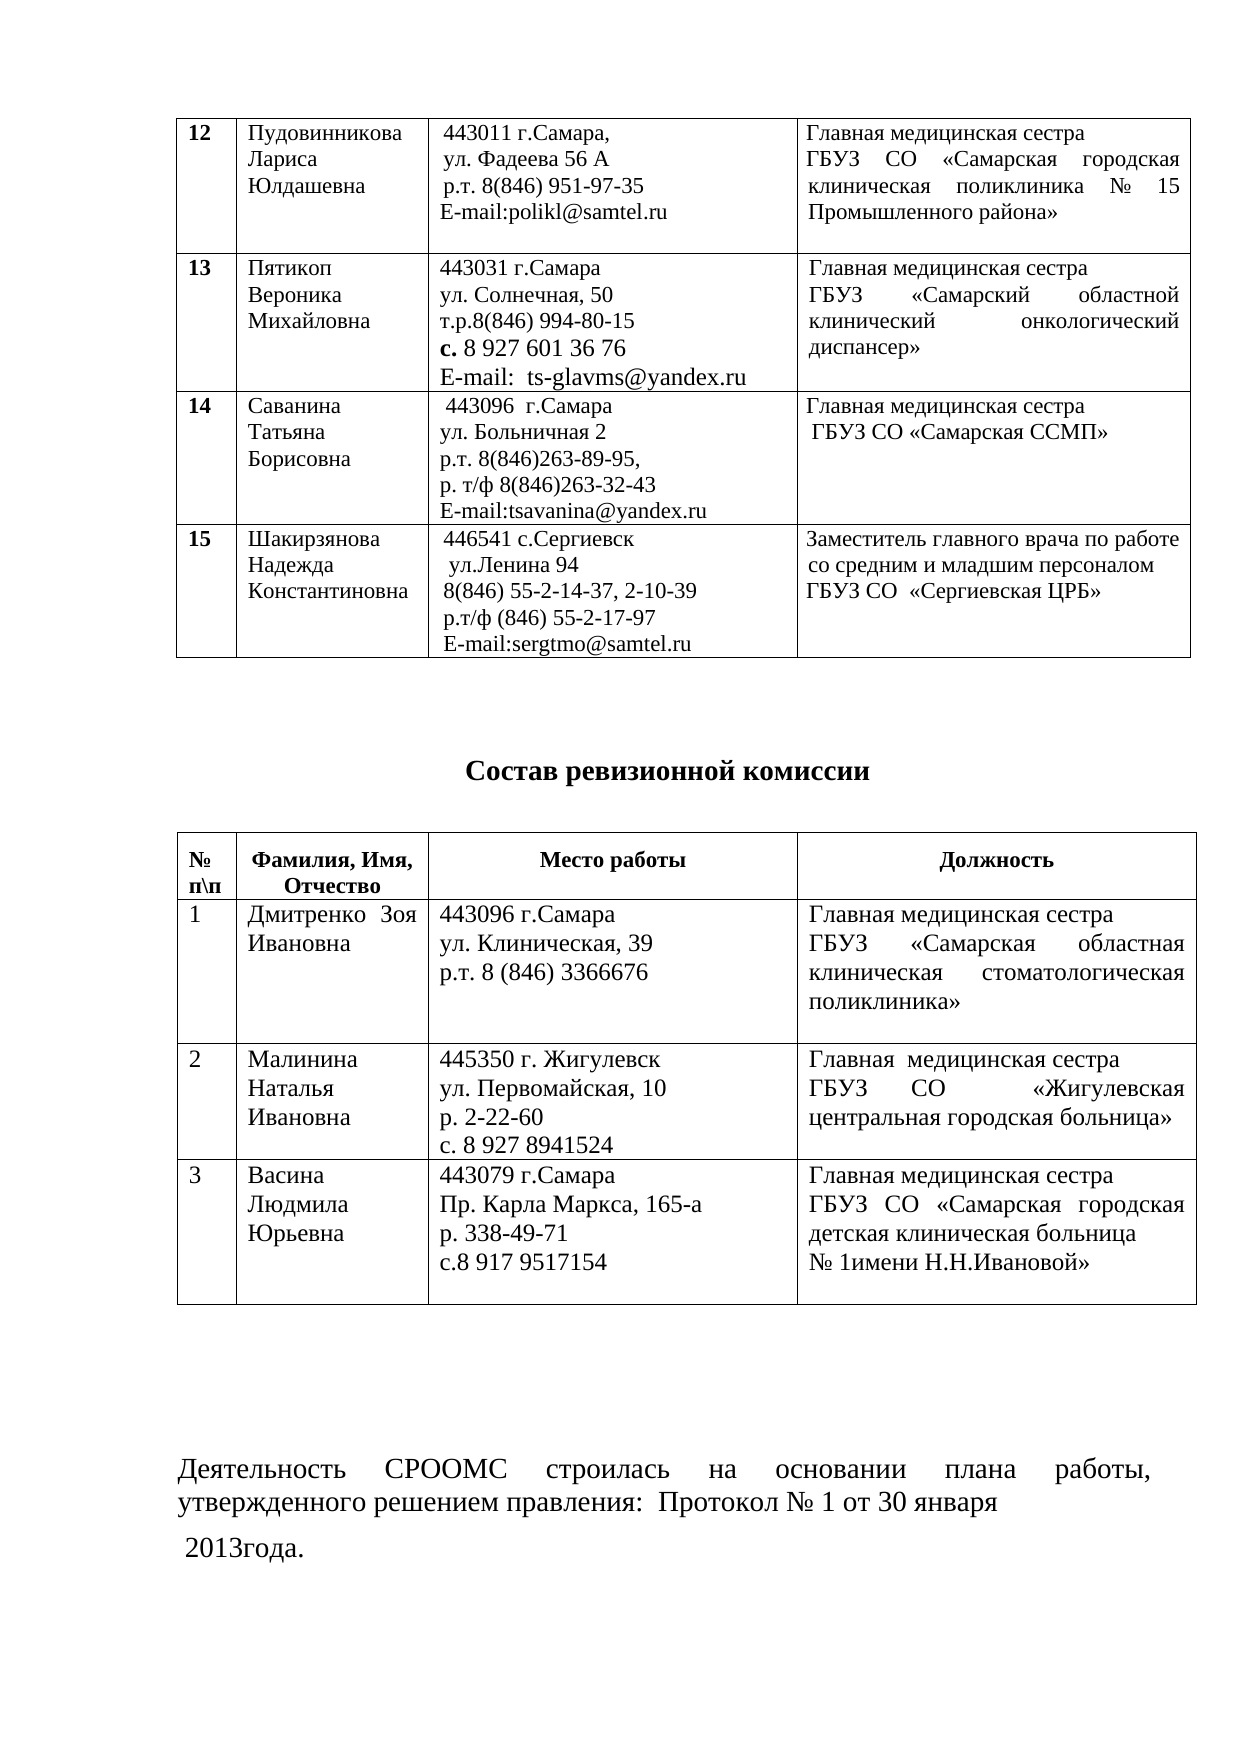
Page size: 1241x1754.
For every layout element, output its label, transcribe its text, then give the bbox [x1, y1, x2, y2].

text 2013года. [177, 1531, 1152, 1564]
table_cell Заместитель главного врача по работе со средним и младшим персоналом ГБУЗ СО «Сергиевская ЦРБ» [798, 525, 1190, 657]
table_cell 2 [178, 1044, 236, 1159]
table_cell Шакирзянова Надежда Константиновна [237, 525, 428, 657]
table_cell Главная медицинская сестра ГБУЗ СО «Самарская городская детская клиническая больница № 1имени Н.Н.Ивановой» [798, 1160, 1196, 1304]
table_cell Васина Людмила Юрьевна [237, 1160, 428, 1304]
table_header Фамилия, Имя, Отчество [237, 833, 428, 898]
table_cell Главная медицинская сестра ГБУЗ «Самарская областная клиническая стоматологическая поликлиника» [798, 900, 1196, 1043]
table_cell 443011 г.Самара, ул. Фадеева 56 А р.т. 8(846) 951-97-35 E-mail:polikl@samtel.ru [429, 119, 797, 253]
text Деятельность СРООМС строилась на основании плана работы, утвержденного решением правления: Протокол № 1 от 30 января [177, 1451, 1152, 1518]
table_cell 1 [178, 900, 236, 1043]
table_cell 445350 г. Жигулевск ул. Первомайская, 10 р. 2-22-60 с. 8 927 8941524 [429, 1044, 797, 1159]
table_cell Малинина Наталья Ивановна [237, 1044, 428, 1159]
table_cell 443096 г.Самара ул. Клиническая, 39 р.т. 8 (846) 3366676 [429, 900, 797, 1043]
table_cell 443079 г.Самара Пр. Карла Маркса, 165-а р. 338-49-71 с.8 917 9517154 [429, 1160, 797, 1304]
table_cell Саванина Татьяна Борисовна [237, 392, 428, 524]
table_header Должность [798, 833, 1196, 898]
table_header Место работы [429, 833, 797, 898]
table_cell Главная медицинская сестра ГБУЗ СО «Самарская ССМП» [798, 392, 1190, 524]
table_cell 443096 г.Самара ул. Больничная 2 р.т. 8(846)263-89-95, р. т/ф 8(846)263-32-43 E-mail:tsavanina@yandex.ru [429, 392, 797, 524]
table_cell Пятикоп Вероника Михайловна [237, 254, 428, 391]
table_cell 14 [177, 392, 236, 524]
table_cell Пудовинникова Лариса Юлдашевна [237, 119, 428, 253]
table_cell Дмитренко Зоя Ивановна [237, 900, 428, 1043]
text Состав ревизионной комиссии [177, 753, 1152, 786]
table_cell Главная медицинская сестра ГБУЗ СО «Самарская городская клиническая поликлиника № 15 Промышленного района» [798, 119, 1190, 253]
table_cell 446541 с.Сергиевск ул.Ленина 94 8(846) 55-2-14-37, 2-10-39 р.т/ф (846) 55-2-17-97 E-mail:sergtmo@samtel.ru [429, 525, 797, 657]
table_cell 443031 г.Самара ул. Солнечная, 50 т.р.8(846) 994-80-15 с. 8 927 601 36 76 E-mail: ts-glavms@yandex.ru [429, 254, 797, 391]
table_cell 3 [178, 1160, 236, 1304]
table_cell 13 [177, 254, 236, 391]
table_cell 12 [177, 119, 236, 253]
table_header № п\п [178, 833, 236, 898]
table_cell Главная медицинская сестра ГБУЗ СО «Жигулевская центральная городская больница» [798, 1044, 1196, 1159]
table_cell 15 [177, 525, 236, 657]
table_cell Главная медицинская сестра ГБУЗ «Самарский областной клинический онкологический диспансер» [798, 254, 1190, 391]
